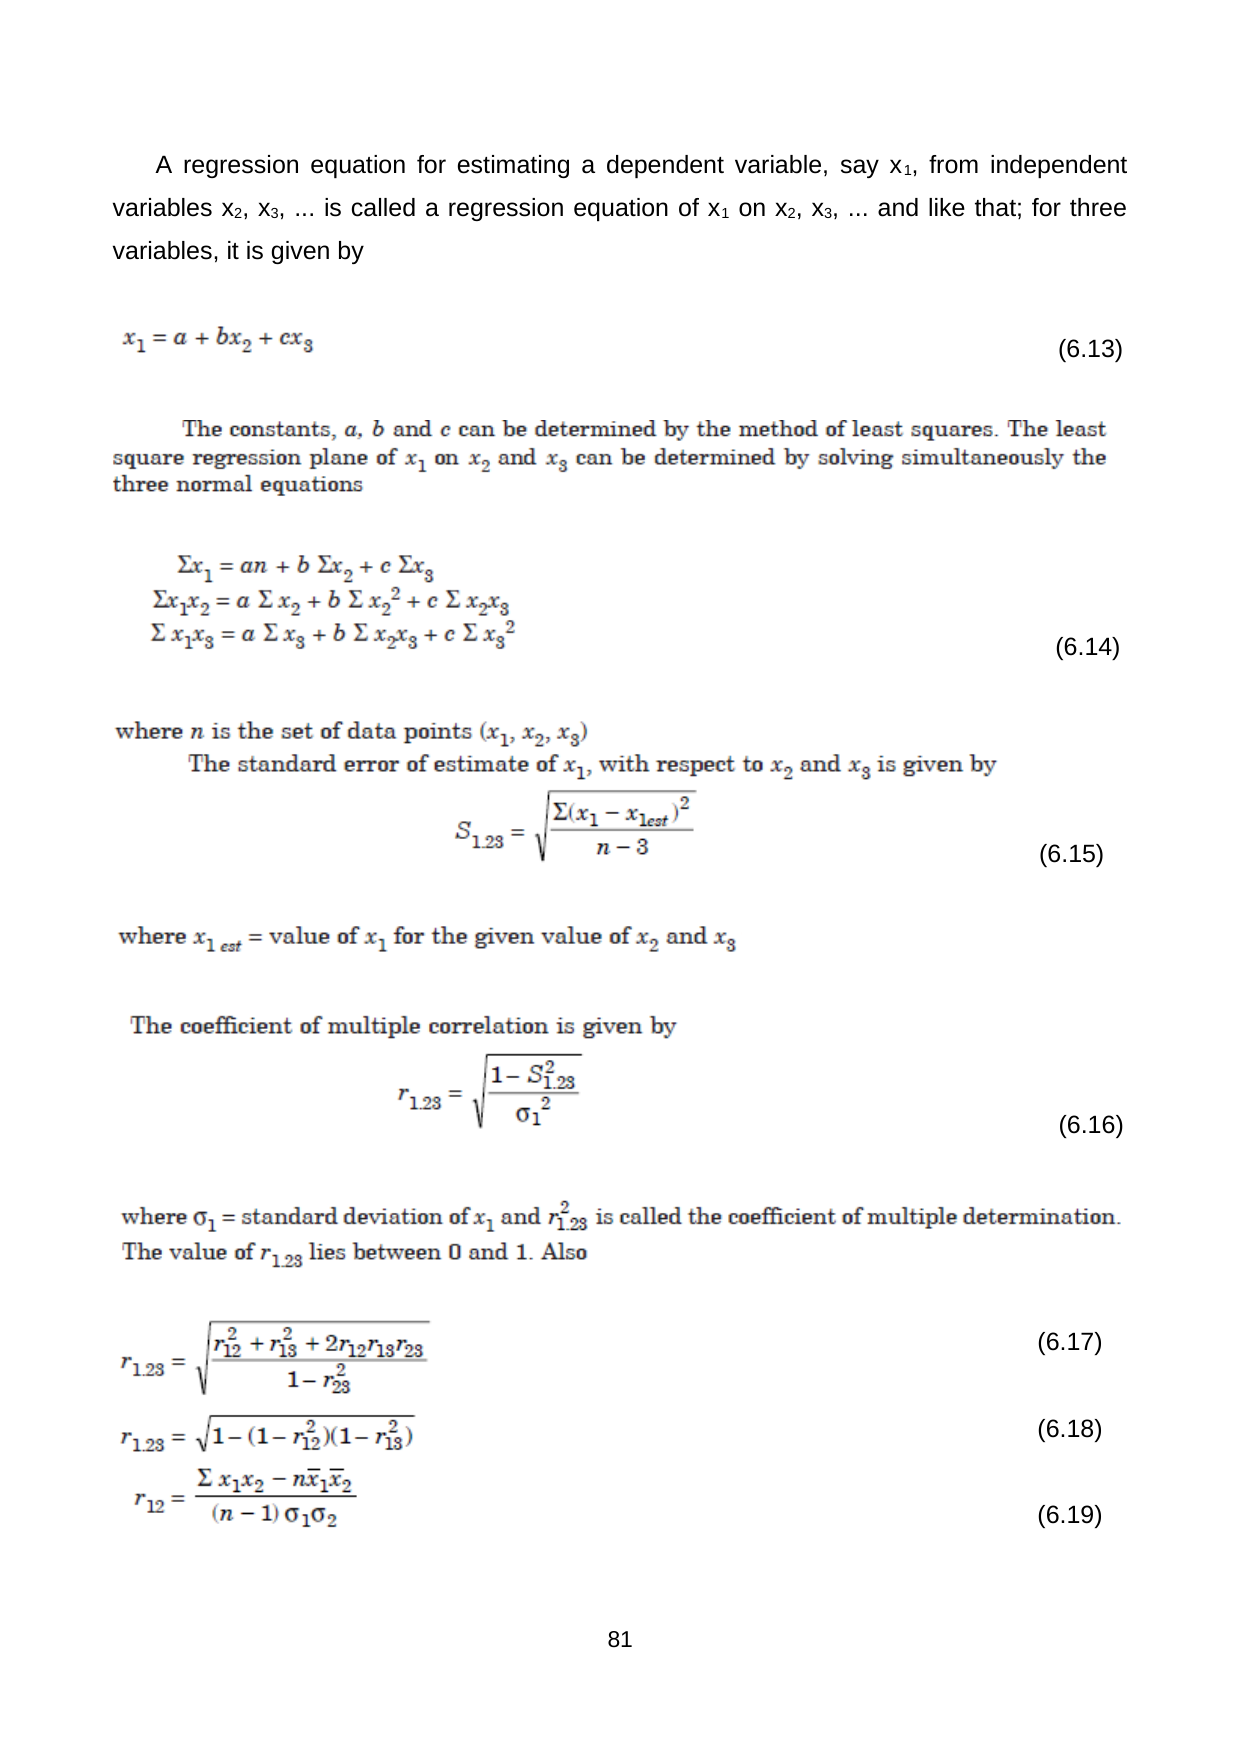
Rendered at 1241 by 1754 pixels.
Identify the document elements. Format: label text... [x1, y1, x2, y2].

text (6.17) [450, 1327, 1128, 1356]
text (6.15) [112, 718, 1128, 868]
text (6.13) [112, 322, 1128, 363]
text (6.19) [450, 1500, 1128, 1529]
text (6.16) [112, 1010, 1128, 1138]
text (6.14) [112, 554, 1128, 661]
text (6.18) [450, 1414, 1128, 1442]
text A regression equation for estimating a dependent variable, say x1, from independent variables x2, x3, ... is called a regression equation of x1 on x2, x3, ... and like that; for three variables, it is given by [112, 150, 1128, 265]
